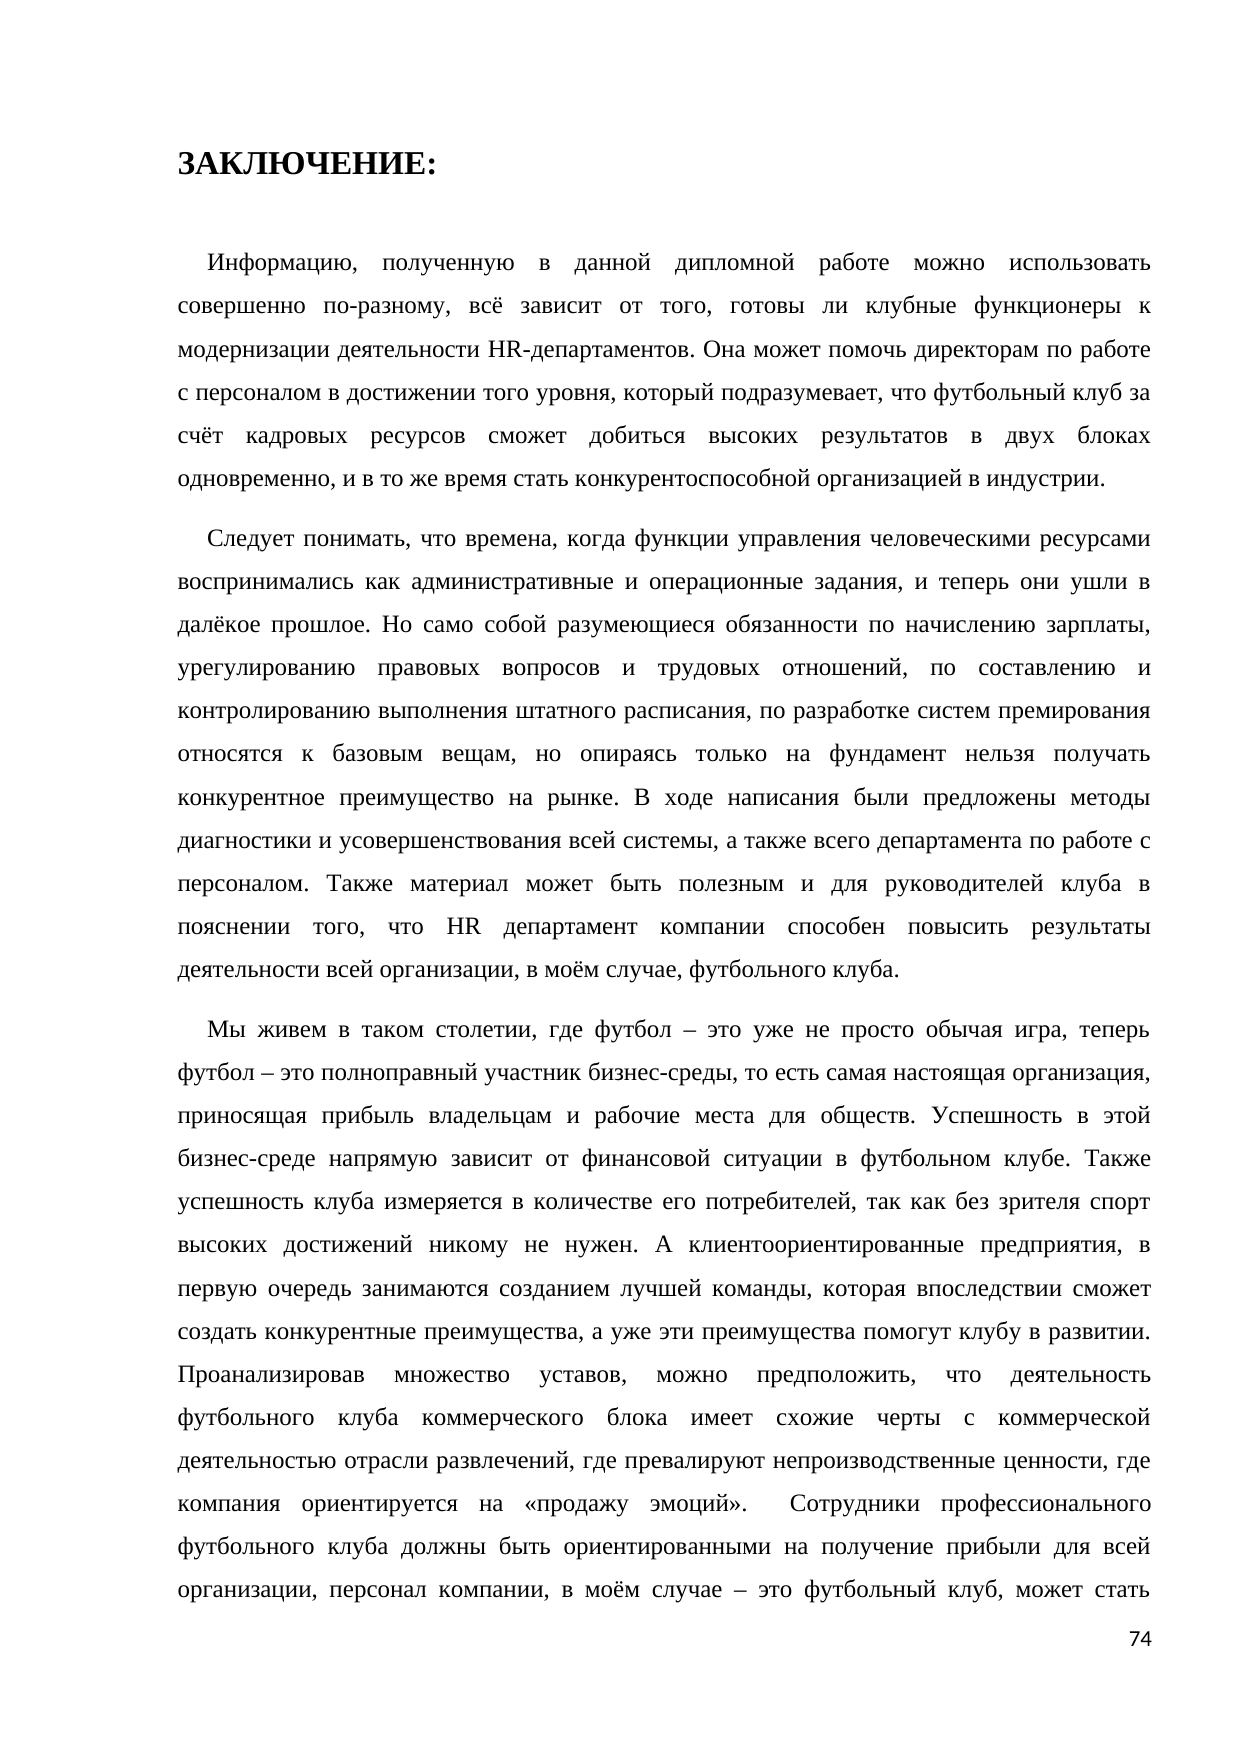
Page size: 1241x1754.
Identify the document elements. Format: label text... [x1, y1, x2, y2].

subtitle ЗАКЛЮЧЕНИЕ: [177, 143, 1152, 181]
text Информацию, полученную в данной дипломной работе можно использовать совершенно по-разному, всё зависит от того, готовы ли клубные функционеры к модернизации деятельности HR-департаментов. Она может помочь директорам по работе с персоналом в достижении того уровня, который подразумевает, что футбольный клуб за счёт кадровых ресурсов сможет добиться высоких результатов в двух блоках одновременно, и в то же время стать конкурентоспособной организацией в индустрии. [177, 247, 1152, 492]
text Следует понимать, что времена, когда функции управления человеческими ресурсами воспринимались как административные и операционные задания, и теперь они ушли в далёкое прошлое. Но само собой разумеющиеся обязанности по начислению зарплаты, урегулированию правовых вопросов и трудовых отношений, по составлению и контролированию выполнения штатного расписания, по разработке систем премирования относятся к базовым вещам, но опираясь только на фундамент нельзя получать конкурентное преимущество на рынке. В ходе написания были предложены методы диагностики и усовершенствования всей системы, а также всего департамента по работе с персоналом. Также материал может быть полезным и для руководителей клуба в пояснении того, что HR департамент компании способен повысить результаты деятельности всей организации, в моём случае, футбольного клуба. [177, 523, 1152, 983]
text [177, 1014, 1152, 1603]
